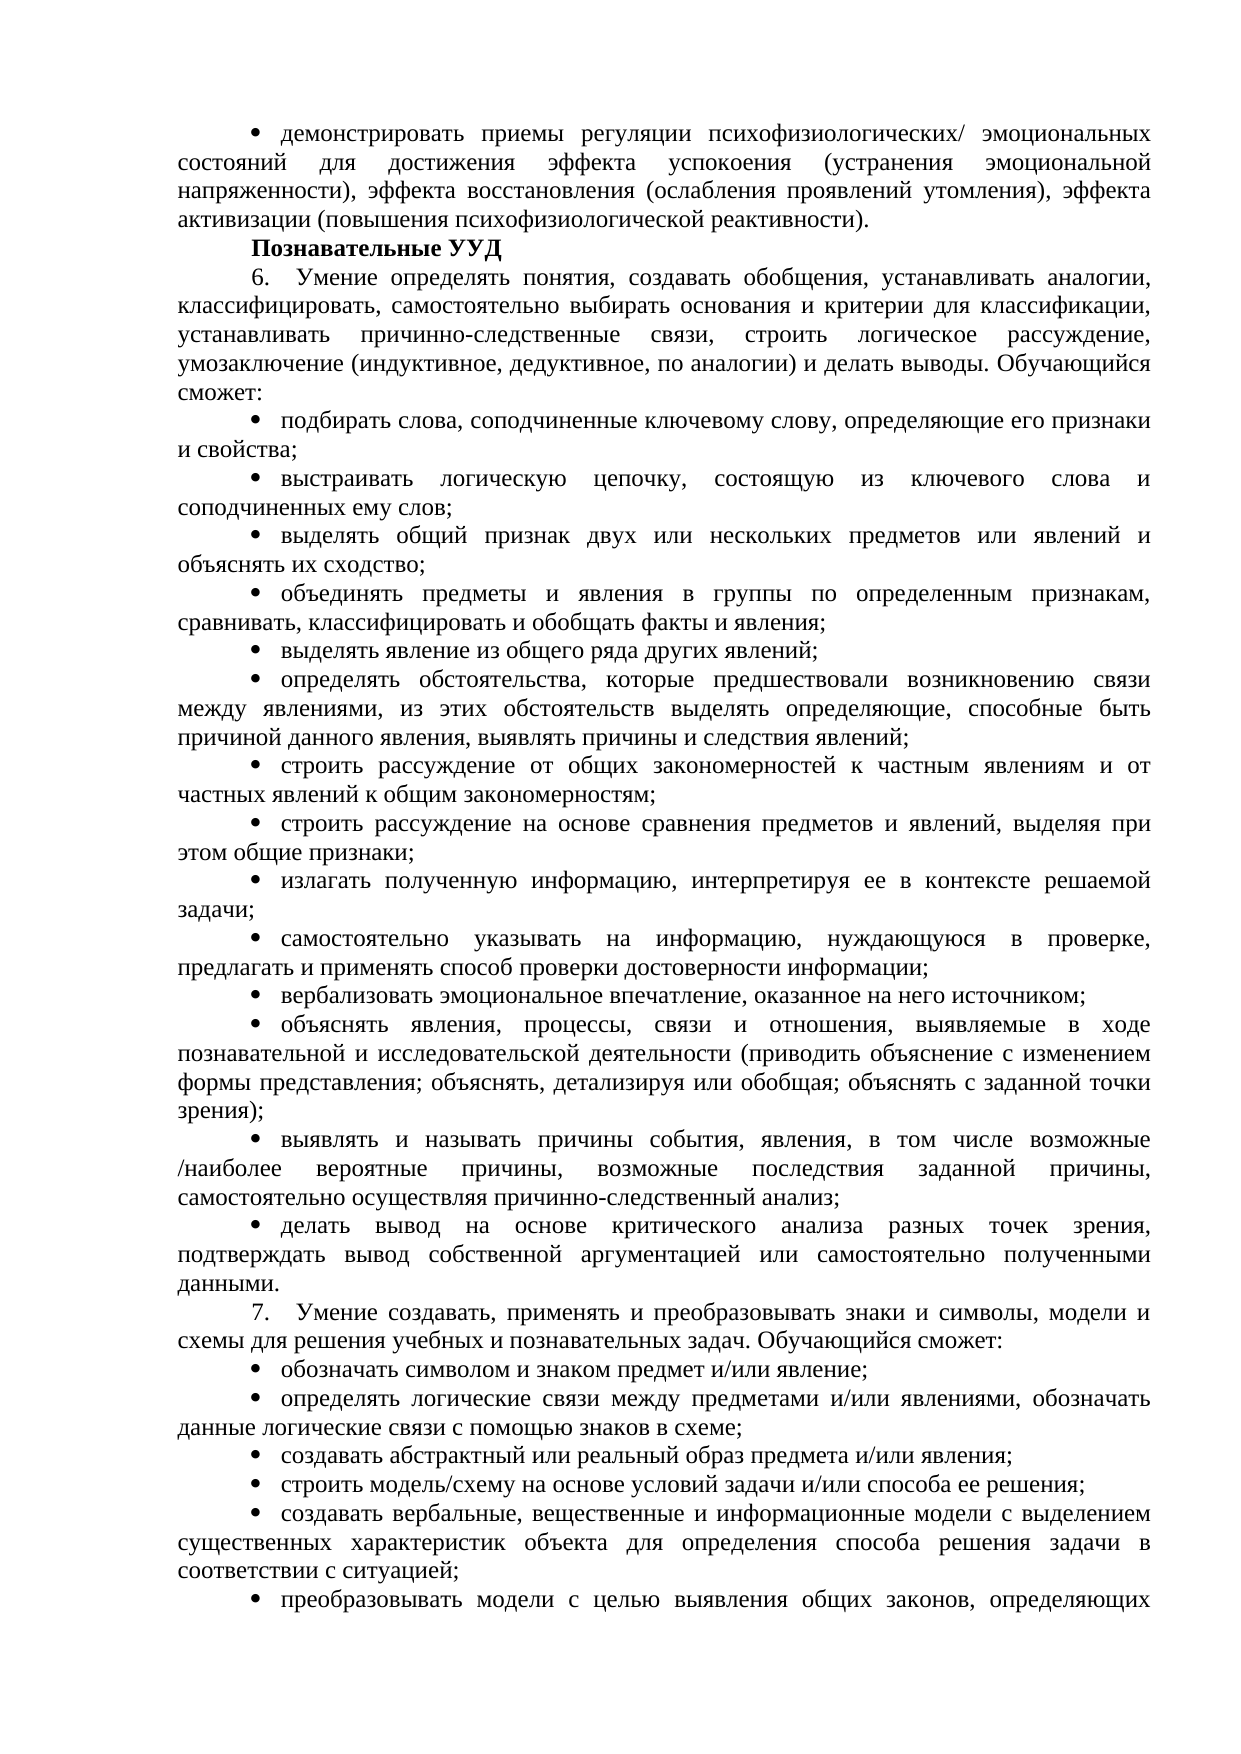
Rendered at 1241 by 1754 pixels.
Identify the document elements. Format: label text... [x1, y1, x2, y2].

list демонстрировать приемы регуляции психофизиологических/ эмоциональных состояний для достижения эффекта успокоения (устранения эмоциональной напряженности), эффекта восстановления (ослабления проявлений утомления), эффекта активизации (повышения психофизиологической реактивности). [177, 118, 1152, 233]
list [177, 1584, 1152, 1613]
list выявлять и называть причины события, явления, в том числе возможные /наиболее вероятные причины, возможные последствия заданной причины, самостоятельно осуществляя причинно-следственный анализ; [177, 1124, 1152, 1211]
list объединять предметы и явления в группы по определенным признакам, сравнивать, классифицировать и обобщать факты и явления; [177, 578, 1152, 636]
list определять логические связи между предметами и/или явлениями, обозначать данные логические связи с помощью знаков в схеме; [177, 1383, 1152, 1441]
list объяснять явления, процессы, связи и отношения, выявляемые в ходе познавательной и исследовательской деятельности (приводить объяснение с изменением формы представления; объяснять, детализируя или обобщая; объяснять с заданной точки зрения); [177, 1009, 1152, 1124]
list выделять явление из общего ряда других явлений; [177, 636, 1152, 664]
list излагать полученную информацию, интерпретируя ее в контексте решаемой задачи; [177, 866, 1152, 923]
list строить рассуждение от общих закономерностей к частным явлениям и от частных явлений к общим закономерностям; [177, 751, 1152, 808]
list Умение определять понятия, создавать обобщения, устанавливать аналогии, классифицировать, самостоятельно выбирать основания и критерии для классификации, устанавливать причинно-следственные связи, строить логическое рассуждение, умозаключение (индуктивное, дедуктивное, по аналогии) и делать выводы. Обучающийся сможет: [177, 262, 1152, 406]
list самостоятельно указывать на информацию, нуждающуюся в проверке, предлагать и применять способ проверки достоверности информации; [177, 923, 1152, 981]
list обозначать символом и знаком предмет и/или явление; [177, 1354, 1152, 1383]
list строить модель/схему на основе условий задачи и/или способа ее решения; [177, 1469, 1152, 1498]
list Умение создавать, применять и преобразовывать знаки и символы, модели и схемы для решения учебных и познавательных задач. Обучающийся сможет: [177, 1297, 1152, 1354]
list создавать абстрактный или реальный образ предмета и/или явления; [177, 1441, 1152, 1469]
list выстраивать логическую цепочку, состоящую из ключевого слова и соподчиненных ему слов; [177, 463, 1152, 521]
text Познавательные УУД [177, 233, 1152, 262]
list делать вывод на основе критического анализа разных точек зрения, подтверждать вывод собственной аргументацией или самостоятельно полученными данными. [177, 1211, 1152, 1297]
list выделять общий признак двух или нескольких предметов или явлений и объяснять их сходство; [177, 521, 1152, 578]
list подбирать слова, соподчиненные ключевому слову, определяющие его признаки и свойства; [177, 406, 1152, 463]
list вербализовать эмоциональное впечатление, оказанное на него источником; [177, 981, 1152, 1009]
list создавать вербальные, вещественные и информационные модели с выделением существенных характеристик объекта для определения способа решения задачи в соответствии с ситуацией; [177, 1498, 1152, 1584]
list строить рассуждение на основе сравнения предметов и явлений, выделяя при этом общие признаки; [177, 808, 1152, 866]
list определять обстоятельства, которые предшествовали возникновению связи между явлениями, из этих обстоятельств выделять определяющие, способные быть причиной данного явления, выявлять причины и следствия явлений; [177, 664, 1152, 751]
